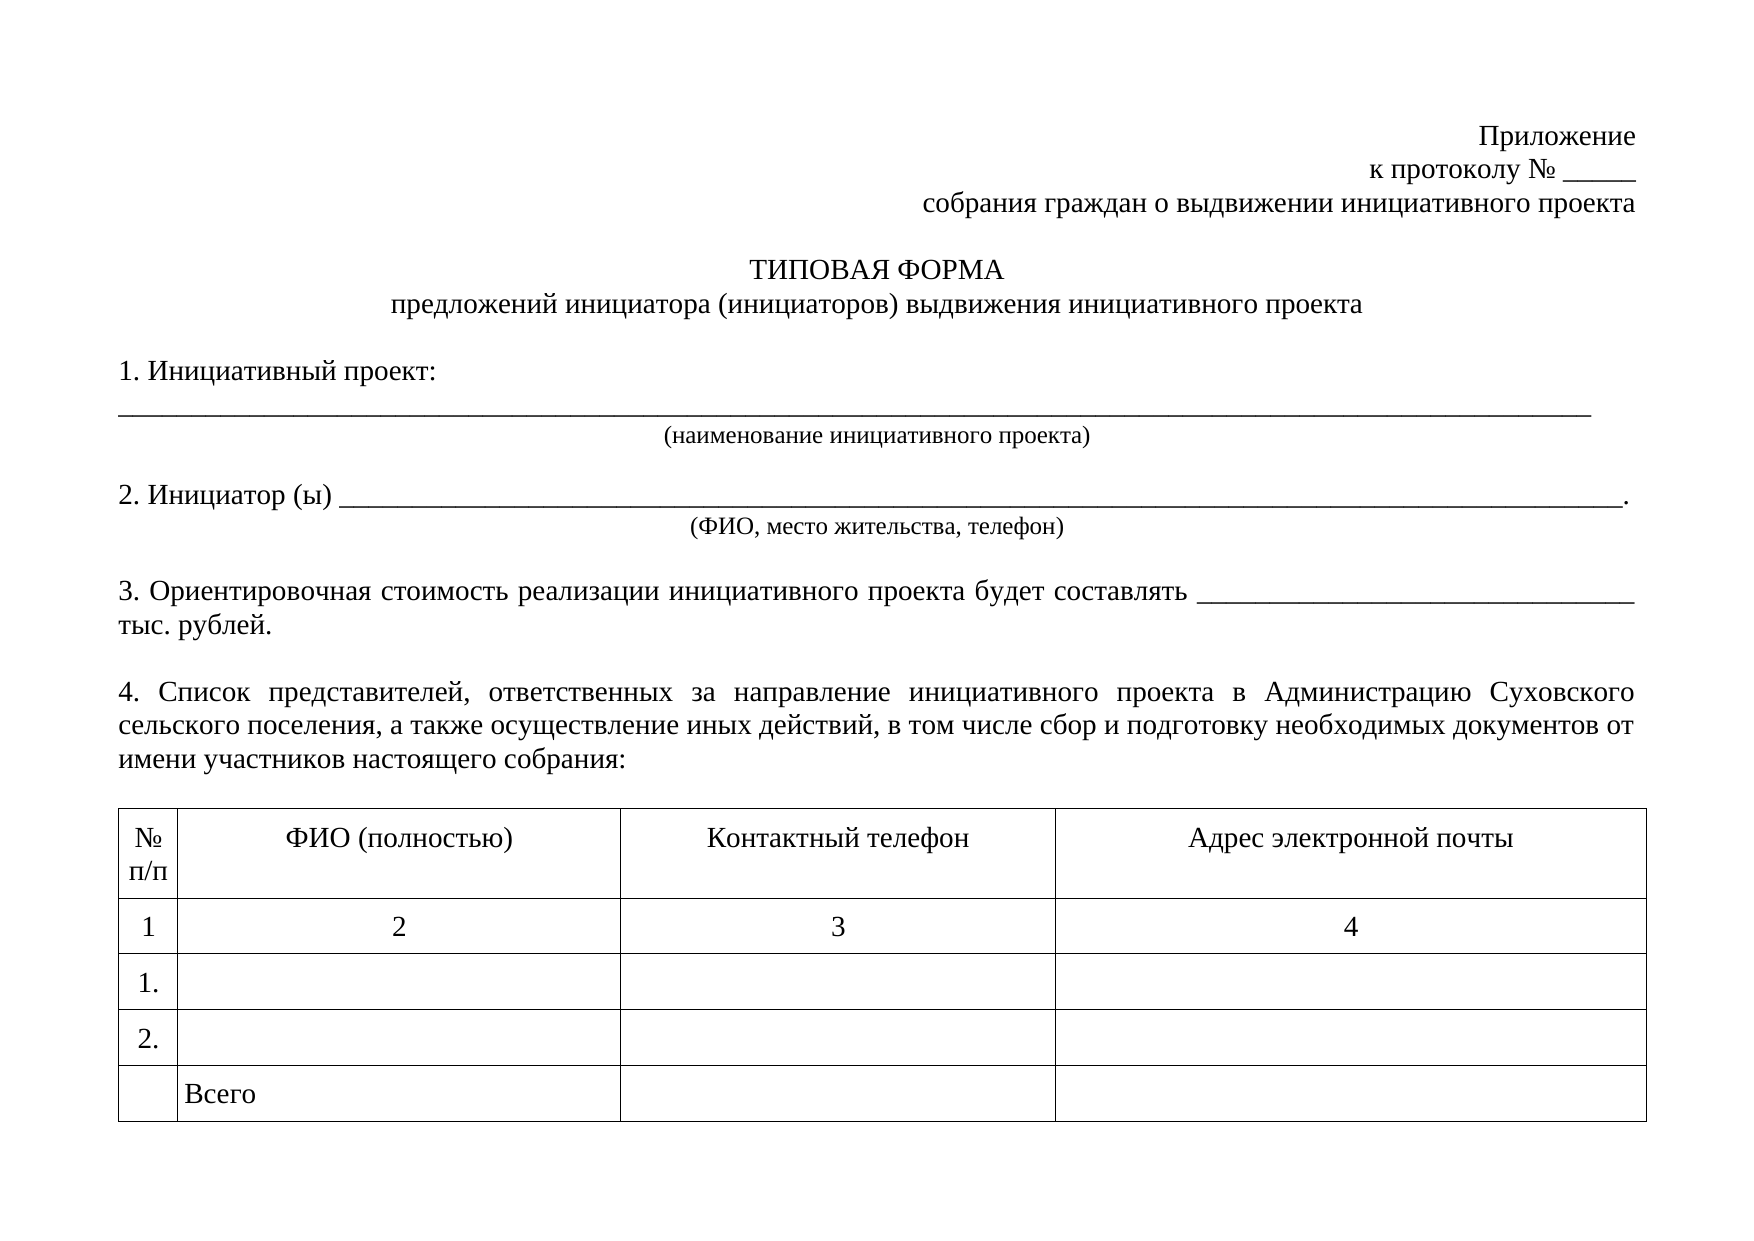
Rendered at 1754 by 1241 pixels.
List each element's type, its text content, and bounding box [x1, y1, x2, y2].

text 4. Список представителей, ответственных за направление инициативного проекта в Администрацию Суховского сельского поселения, а также осуществление иных действий, в том числе сбор и подготовку необходимых документов от имени участников настоящего собрания: [118, 674, 1636, 774]
table_header Контактный телефон [621, 809, 1055, 897]
table_header ФИО (полностью) [178, 809, 620, 897]
table_cell Всего [178, 1066, 620, 1121]
table_cell 4 [1056, 899, 1646, 953]
text 1. Инициативный проект: [118, 353, 1636, 386]
table_header № п/п [119, 809, 177, 897]
table_cell 2 [178, 899, 620, 953]
text собрания граждан о выдвижении инициативного проекта [118, 185, 1636, 219]
text _____________________________________________________________________________________________________ [118, 386, 1636, 420]
text 3. Ориентировочная стоимость реализации инициативного проекта будет составлять ______________________________ тыс. рублей. [118, 573, 1636, 640]
text Приложение [118, 118, 1636, 152]
table_cell [621, 1010, 1055, 1065]
text (наименование инициативного проекта) [118, 420, 1636, 449]
table_cell [621, 1066, 1055, 1121]
table_cell 3 [621, 899, 1055, 953]
table_cell [178, 1010, 620, 1065]
text (ФИО, место жительства, телефон) [118, 511, 1636, 540]
text ТИПОВАЯ ФОРМА [118, 252, 1636, 286]
table_cell [119, 1066, 177, 1121]
table_cell 2. [119, 1010, 177, 1065]
table_cell 1 [119, 899, 177, 953]
text предложений инициатора (инициаторов) выдвижения инициативного проекта [118, 286, 1636, 319]
table_cell [178, 954, 620, 1009]
table_cell 1. [119, 954, 177, 1009]
table_cell [621, 954, 1055, 1009]
table_header Адрес электронной почты [1056, 809, 1646, 897]
table_cell [1056, 1010, 1646, 1065]
table_cell [1056, 1066, 1646, 1121]
text 2. Инициатор (ы) ________________________________________________________________________________________. [118, 477, 1636, 511]
table_cell [1056, 954, 1646, 1009]
text к протоколу № _____ [118, 152, 1636, 185]
